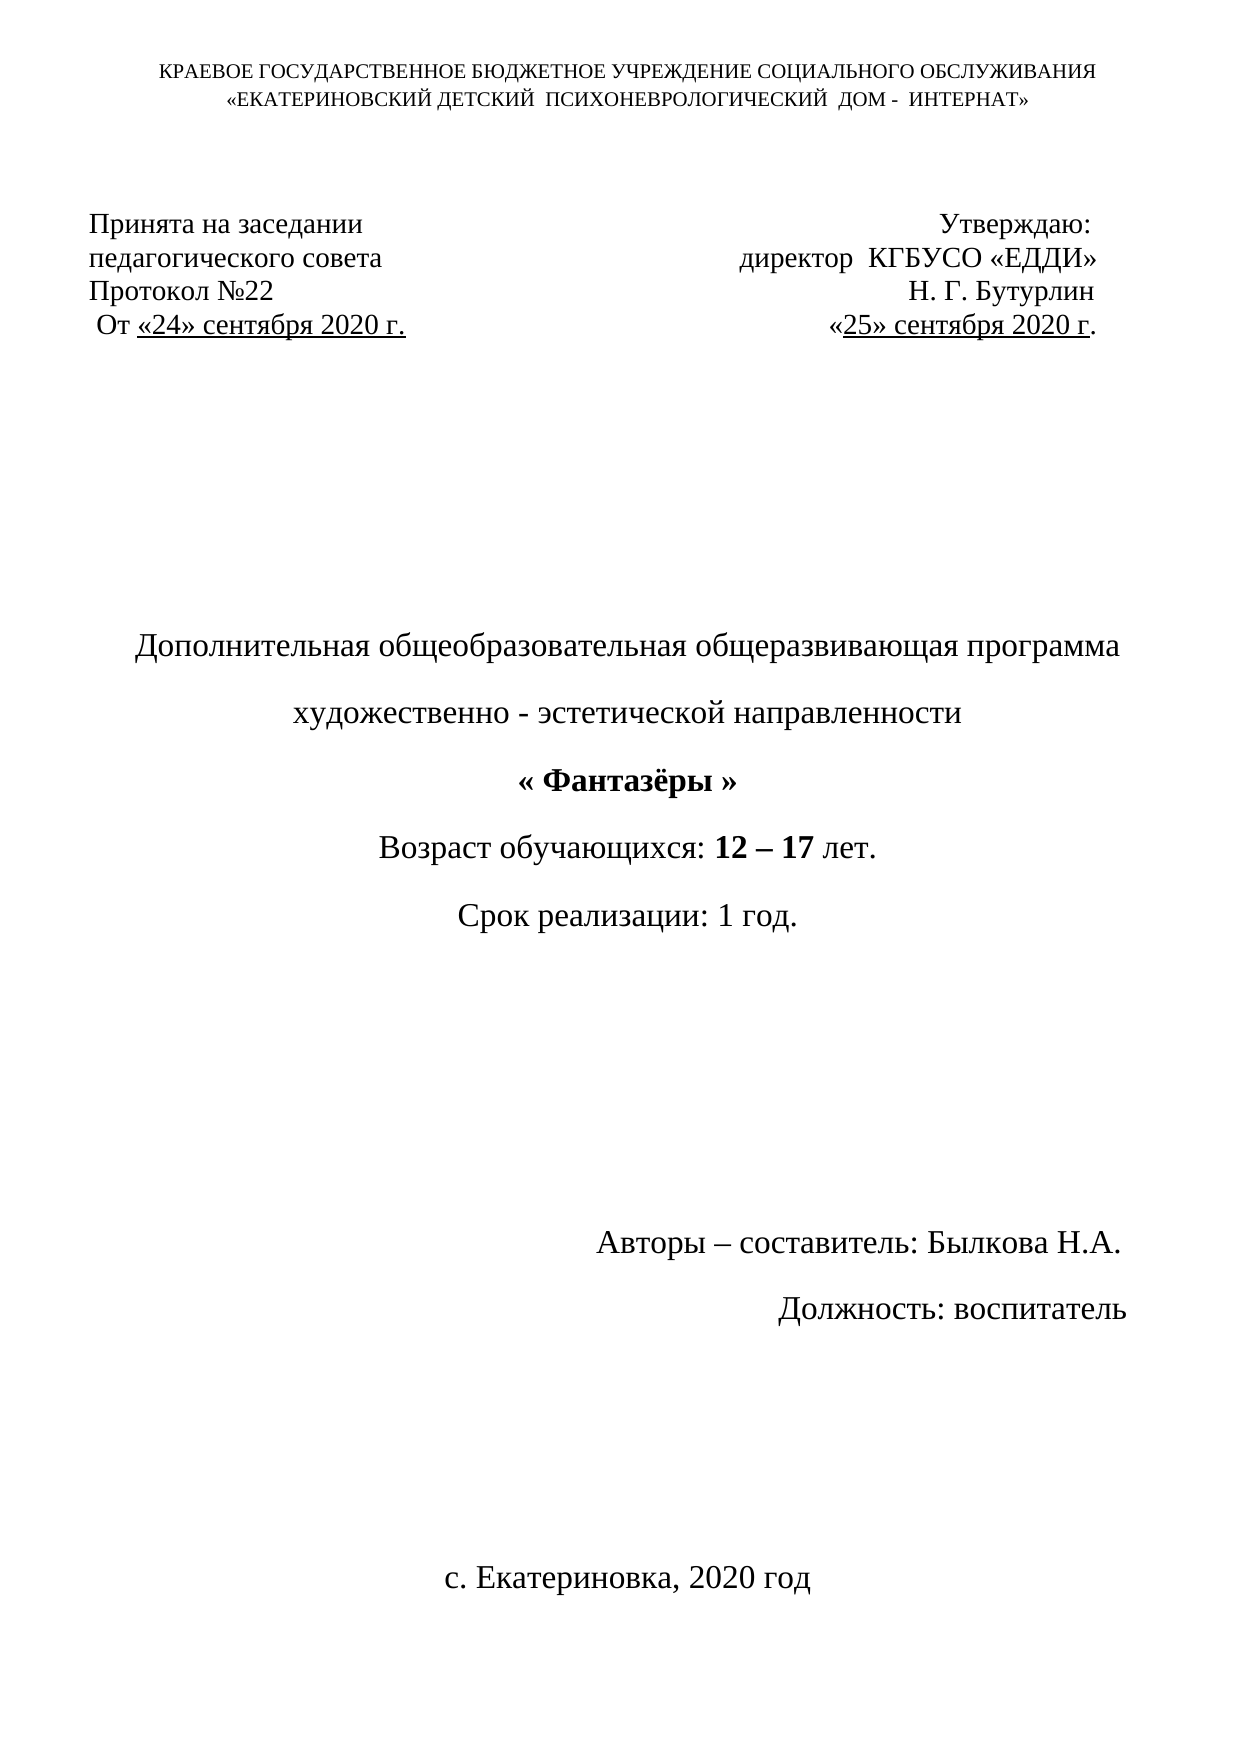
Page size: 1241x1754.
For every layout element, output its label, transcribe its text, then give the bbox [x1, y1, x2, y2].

text Авторы – составитель: Былкова Н.А. [89, 1222, 1167, 1261]
text Срок реализации: 1 год. [89, 895, 1167, 933]
text Должность: воспитатель [89, 1289, 1167, 1327]
text художественно - эстетической направленности [89, 693, 1167, 731]
text Протокол №22 Н. Г. Бутурлин [89, 273, 1167, 307]
text Принята на заседании Утверждаю: педагогического совета директор КГБУСО «ЕДДИ» [89, 206, 1167, 273]
text КРАЕВОЕ ГОСУДАРСТВЕННОЕ БЮДЖЕТНОЕ УЧРЕЖДЕНИЕ СОЦИАЛЬНОГО ОБСЛУЖИВАНИЯ [89, 59, 1167, 83]
text «ЕКАТЕРИНОВСКИЙ ДЕТСКИЙ ПСИХОНЕВРОЛОГИЧЕСКИЙ ДОМ - ИНТЕРНАТ» [89, 87, 1167, 111]
text Дополнительная общеобразовательная общеразвивающая программа [89, 625, 1167, 663]
text От «24» сентября 2020 г. «25» сентября 2020 г. [89, 307, 1167, 340]
text с. Екатериновка, 2020 год [89, 1557, 1167, 1595]
text Возраст обучающихся: 12 – 17 лет. [89, 828, 1167, 866]
text « Фантазёры » [89, 760, 1167, 798]
